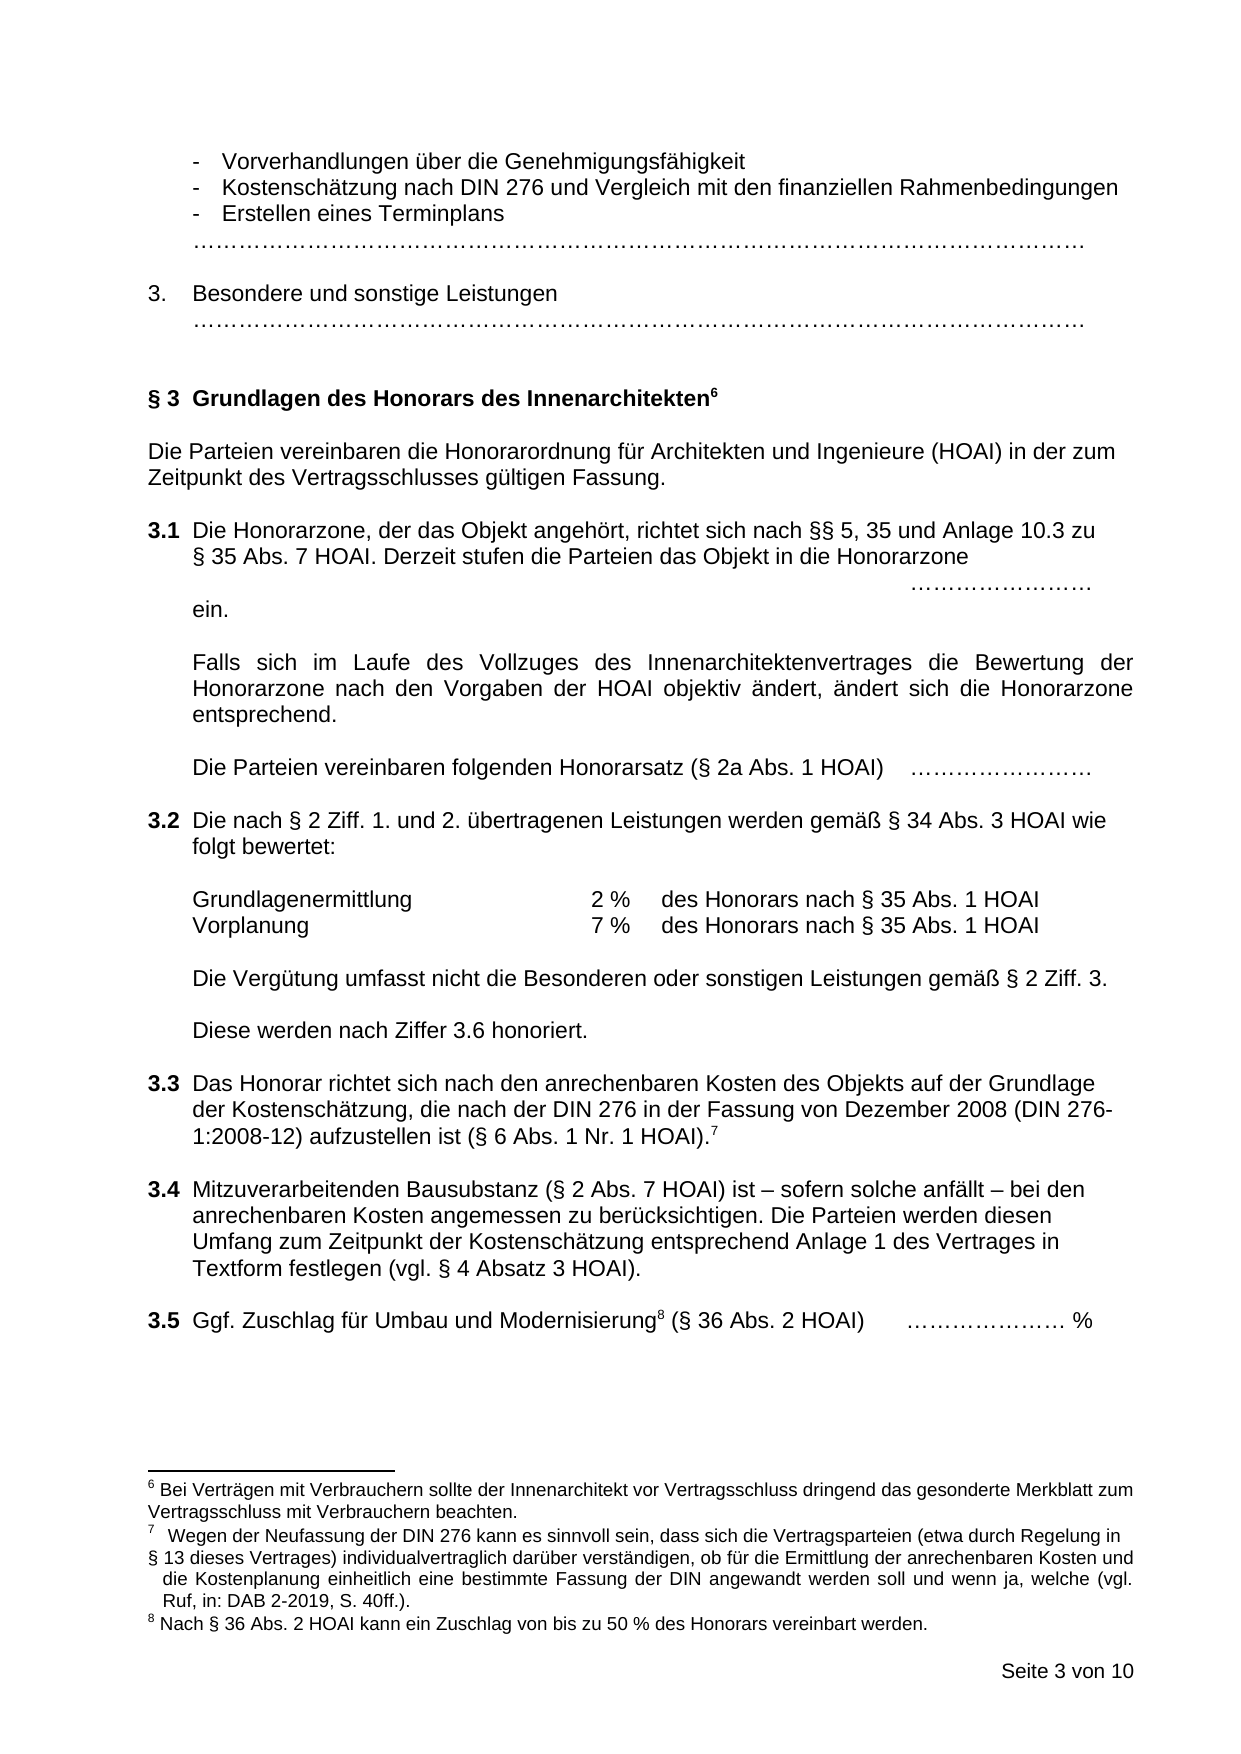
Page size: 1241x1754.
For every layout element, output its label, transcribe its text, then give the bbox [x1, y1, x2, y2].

text - Erstellen eines Terminplans [192, 200, 1134, 227]
text ……………………………………………………………………………………………………… [192, 227, 1134, 253]
text …………………… [148, 569, 1134, 596]
text - Vorverhandlungen über die Genehmigungsfähigkeit [192, 148, 1134, 174]
text 3.4 Mitzuverarbeitenden Bausubstanz (§ 2 Abs. 7 HOAI) ist – sofern solche anfällt – bei den anrechenbaren Kosten angemessen zu berücksichtigen. Die Parteien werden diesen Umfang zum Zeitpunkt der Kostenschätzung entsprechend Anlage 1 des Vertrages in Textform festlegen (vgl. § 4 Absatz 3 HOAI). [148, 1176, 1134, 1281]
text 3.3 Das Honorar richtet sich nach den anrechenbaren Kosten des Objekts auf der Grundlage der Kostenschätzung, die nach der DIN 276 in der Fassung von Dezember 2008 (DIN 276-1:2008-12) aufzustellen ist (§ 6 Abs. 1 Nr. 1 HOAI). [148, 1070, 1134, 1149]
text § 3 Grundlagen des Honorars des Innenarchitekten [148, 385, 1134, 411]
text Die Parteien vereinbaren die Honorarordnung für Architekten und Ingenieure (HOAI) in der zum Zeitpunkt des Vertragsschlusses gültigen Fassung. [148, 438, 1134, 490]
text ……………………………………………………………………………………………………… [192, 306, 1134, 332]
text Diese werden nach Ziffer 3.6 honoriert. [192, 1017, 1134, 1044]
text Vorplanung 7 % des Honorars nach § 35 Abs. 1 HOAI [192, 912, 1134, 938]
text ein. [192, 596, 1134, 622]
text Die Vergütung umfasst nicht die Besonderen oder sonstigen Leistungen gemäß § 2 Ziff. 3. [192, 965, 1134, 991]
text 3.1 Die Honorarzone, der das Objekt angehört, richtet sich nach §§ 5, 35 und Anlage 10.3 zu § 35 Abs. 7 HOAI. Derzeit stufen die Parteien das Objekt in die Honorarzone [148, 517, 1134, 569]
text 3.5 Ggf. Zuschlag für Umbau und Modernisierung (§ 36 Abs. 2 HOAI) ………………… % [148, 1307, 1134, 1334]
text Grundlagenermittlung 2 % des Honorars nach § 35 Abs. 1 HOAI [192, 886, 1134, 912]
text 3. Besondere und sonstige Leistungen [148, 279, 1134, 306]
text 3.2 Die nach § 2 Ziff. 1. und 2. übertragenen Leistungen werden gemäß § 34 Abs. 3 HOAI wie folgt bewertet: [148, 807, 1134, 859]
text Falls sich im Laufe des Vollzuges des Innenarchitektenvertrages die Bewertung der Honorarzone nach den Vorgaben der HOAI objektiv ändert, ändert sich die Honorarzone entsprechend. [192, 648, 1134, 727]
text Die Parteien vereinbaren folgenden Honorarsatz (§ 2a Abs. 1 HOAI) …………………… [192, 754, 1134, 780]
text - Kostenschätzung nach DIN 276 und Vergleich mit den finanziellen Rahmenbedingungen [192, 174, 1134, 200]
